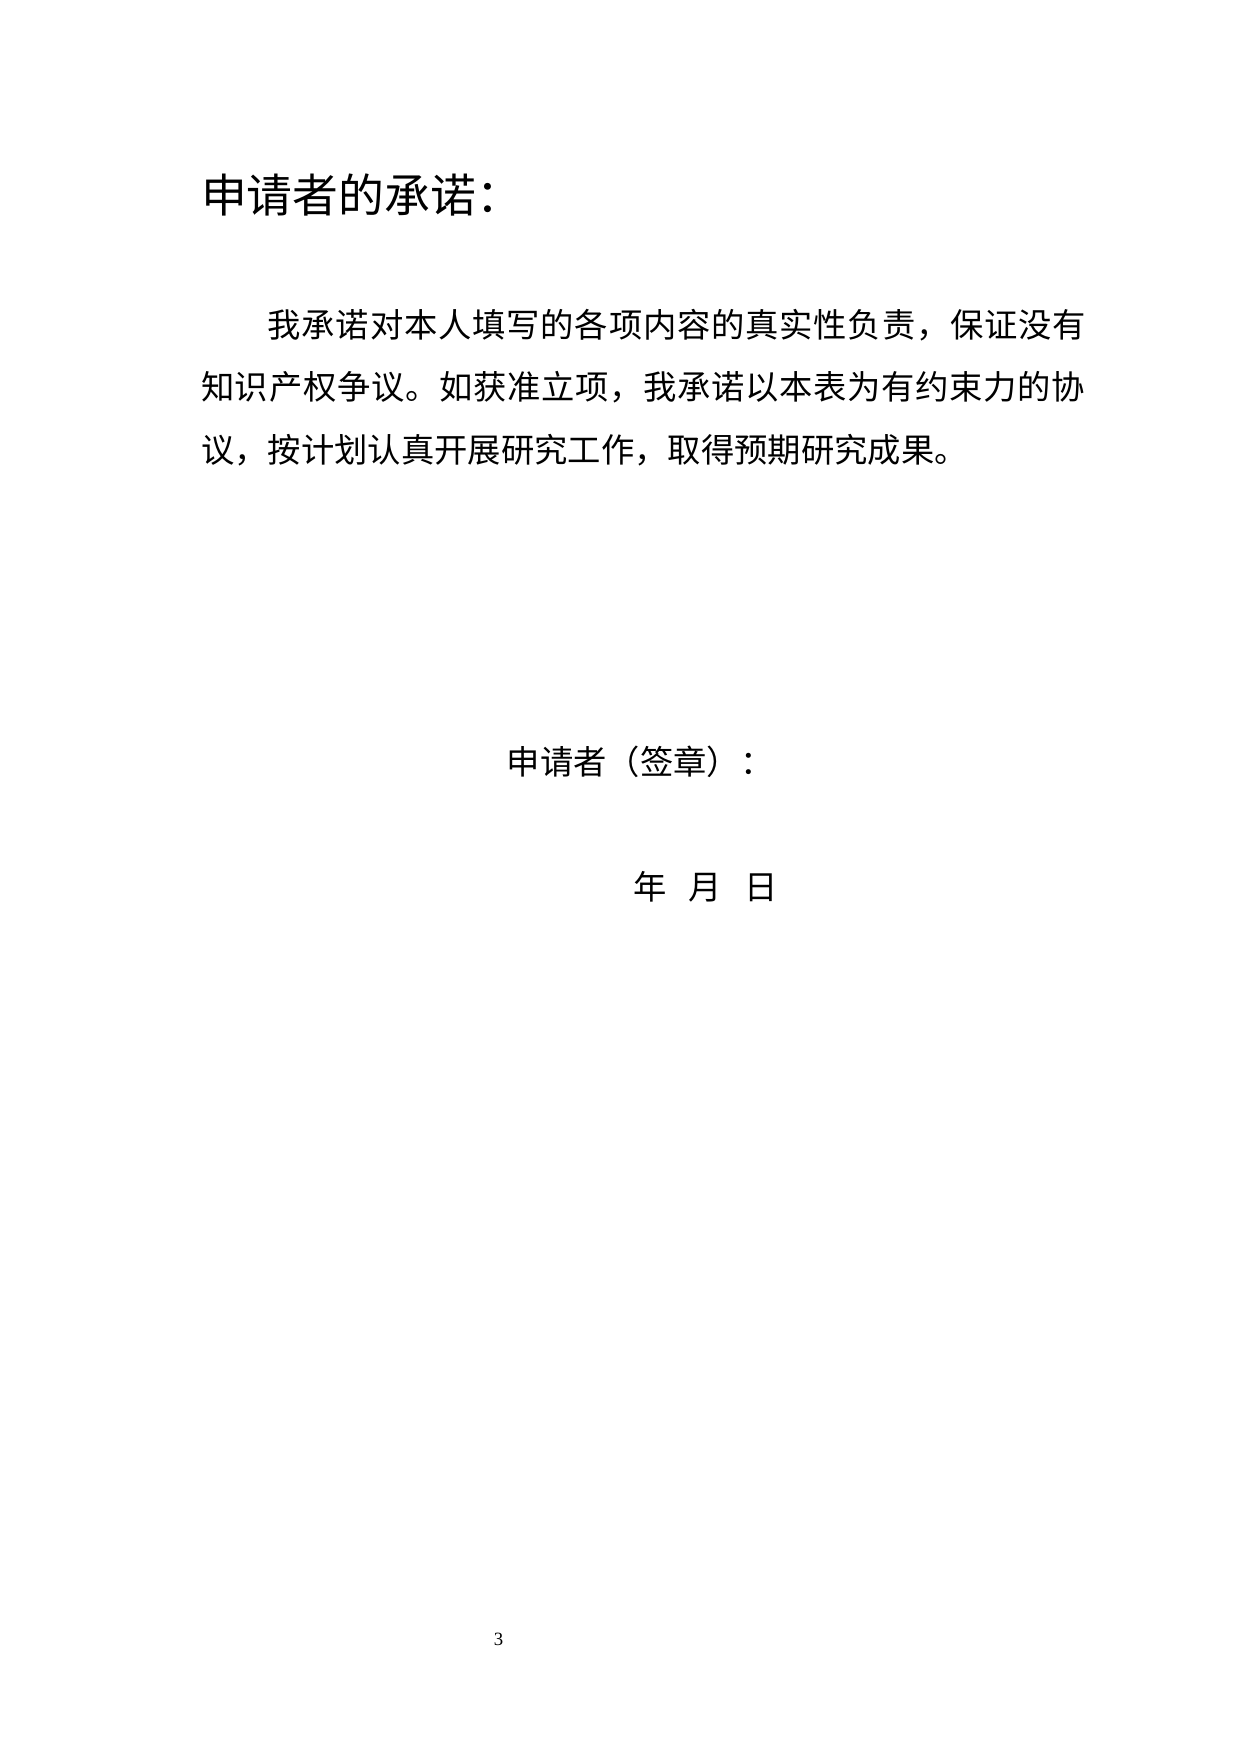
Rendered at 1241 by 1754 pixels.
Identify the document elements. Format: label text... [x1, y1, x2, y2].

text 我承诺对本人填写的各项内容的真实性负责，保证没有知识产权争议。如获准立项，我承诺以本表为有约束力的协议，按计划认真开展研究工作，取得预期研究成果。 [201, 287, 1087, 474]
text 年 月 日 [201, 849, 993, 912]
text 申请者（签章）： [201, 724, 899, 787]
text 申请者的承诺： [201, 162, 1087, 224]
